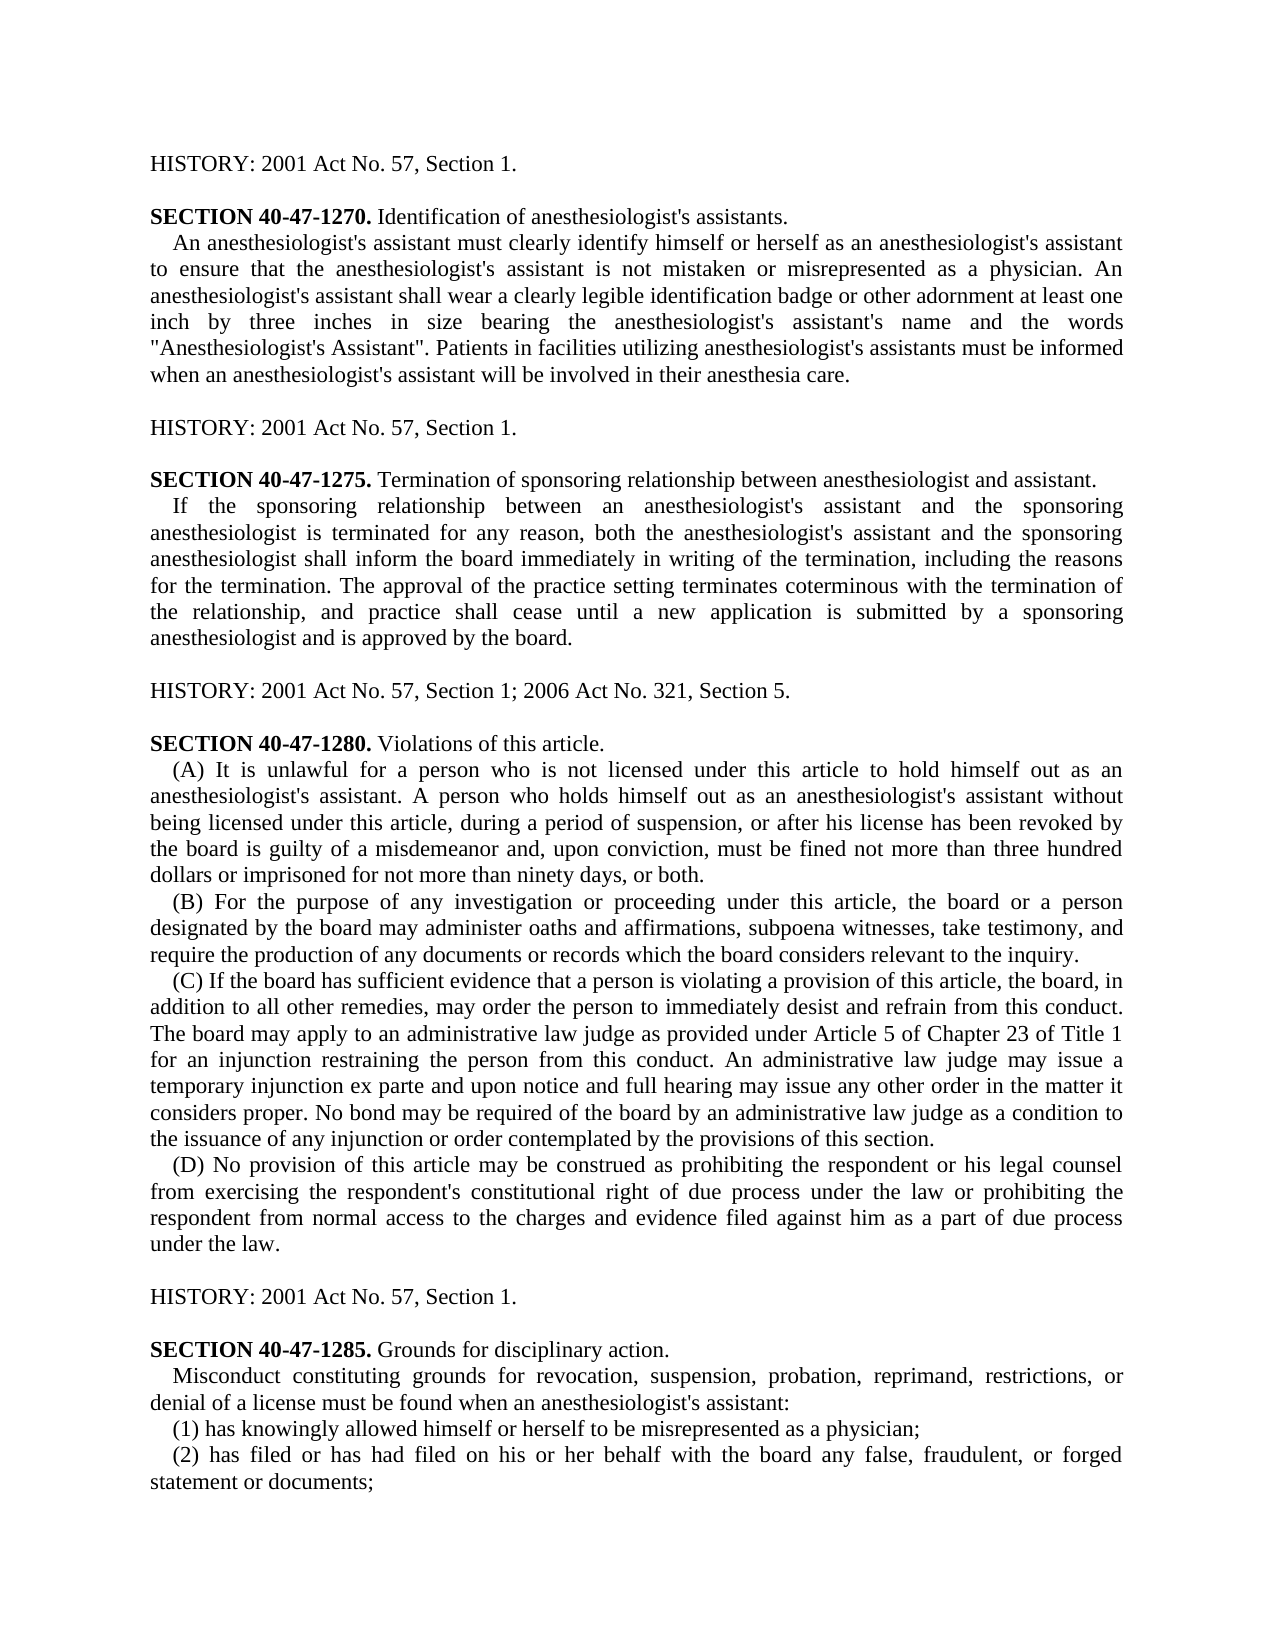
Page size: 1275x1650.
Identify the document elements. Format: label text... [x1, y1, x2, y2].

text Misconduct constituting grounds for revocation, suspension, probation, reprimand, restrictions, or denial of a license must be found when an anesthesiologist's assistant: [150, 1362, 1125, 1415]
text (D) No provision of this article may be construed as prohibiting the respondent or his legal counsel from exercising the respondent's constitutional right of due process under the law or prohibiting the respondent from normal access to the charges and evidence filed against him as a part of due process under the law. [150, 1151, 1125, 1257]
text An anesthesiologist's assistant must clearly identify himself or herself as an anesthesiologist's assistant to ensure that the anesthesiologist's assistant is not mistaken or misrepresented as a physician. An anesthesiologist's assistant shall wear a clearly legible identification badge or other adornment at least one inch by three inches in size bearing the anesthesiologist's assistant's name and the words "Anesthesiologist's Assistant". Patients in facilities utilizing anesthesiologist's assistants must be informed when an anesthesiologist's assistant will be involved in their anesthesia care. [150, 229, 1125, 387]
text (1) has knowingly allowed himself or herself to be misrepresented as a physician; [150, 1415, 1125, 1441]
text HISTORY: 2001 Act No. 57, Section 1. [150, 150, 1125, 176]
text (A) It is unlawful for a person who is not licensed under this article to hold himself out as an anesthesiologist's assistant. A person who holds himself out as an anesthesiologist's assistant without being licensed under this article, during a period of suspension, or after his license has been revoked by the board is guilty of a misdemeanor and, upon conviction, must be fined not more than three hundred dollars or imprisoned for not more than ninety days, or both. [150, 756, 1125, 888]
text HISTORY: 2001 Act No. 57, Section 1. [150, 1283, 1125, 1309]
text HISTORY: 2001 Act No. 57, Section 1. [150, 413, 1125, 440]
text SECTION 40-47-1285. Grounds for disciplinary action. [150, 1336, 1125, 1362]
text SECTION 40-47-1275. Termination of sponsoring relationship between anesthesiologist and assistant. [150, 466, 1125, 493]
text If the sponsoring relationship between an anesthesiologist's assistant and the sponsoring anesthesiologist is terminated for any reason, both the anesthesiologist's assistant and the sponsoring anesthesiologist shall inform the board immediately in writing of the termination, including the reasons for the termination. The approval of the practice setting terminates coterminous with the termination of the relationship, and practice shall cease until a new application is submitted by a sponsoring anesthesiologist and is approved by the board. [150, 493, 1125, 651]
text (B) For the purpose of any investigation or proceeding under this article, the board or a person designated by the board may administer oaths and affirmations, subpoena witnesses, take testimony, and require the production of any documents or records which the board considers relevant to the inquiry. [150, 888, 1125, 967]
text (C) If the board has sufficient evidence that a person is violating a provision of this article, the board, in addition to all other remedies, may order the person to immediately desist and refrain from this conduct. The board may apply to an administrative law judge as provided under Article 5 of Chapter 23 of Title 1 for an injunction restraining the person from this conduct. An administrative law judge may issue a temporary injunction ex parte and upon notice and full hearing may issue any other order in the matter it considers proper. No bond may be required of the board by an administrative law judge as a condition to the issuance of any injunction or order contemplated by the provisions of this section. [150, 967, 1125, 1151]
text SECTION 40-47-1270. Identification of anesthesiologist's assistants. [150, 203, 1125, 229]
text (2) has filed or has had filed on his or her behalf with the board any false, fraudulent, or forged statement or documents; [150, 1441, 1125, 1494]
text SECTION 40-47-1280. Violations of this article. [150, 730, 1125, 756]
text HISTORY: 2001 Act No. 57, Section 1; 2006 Act No. 321, Section 5. [150, 677, 1125, 703]
